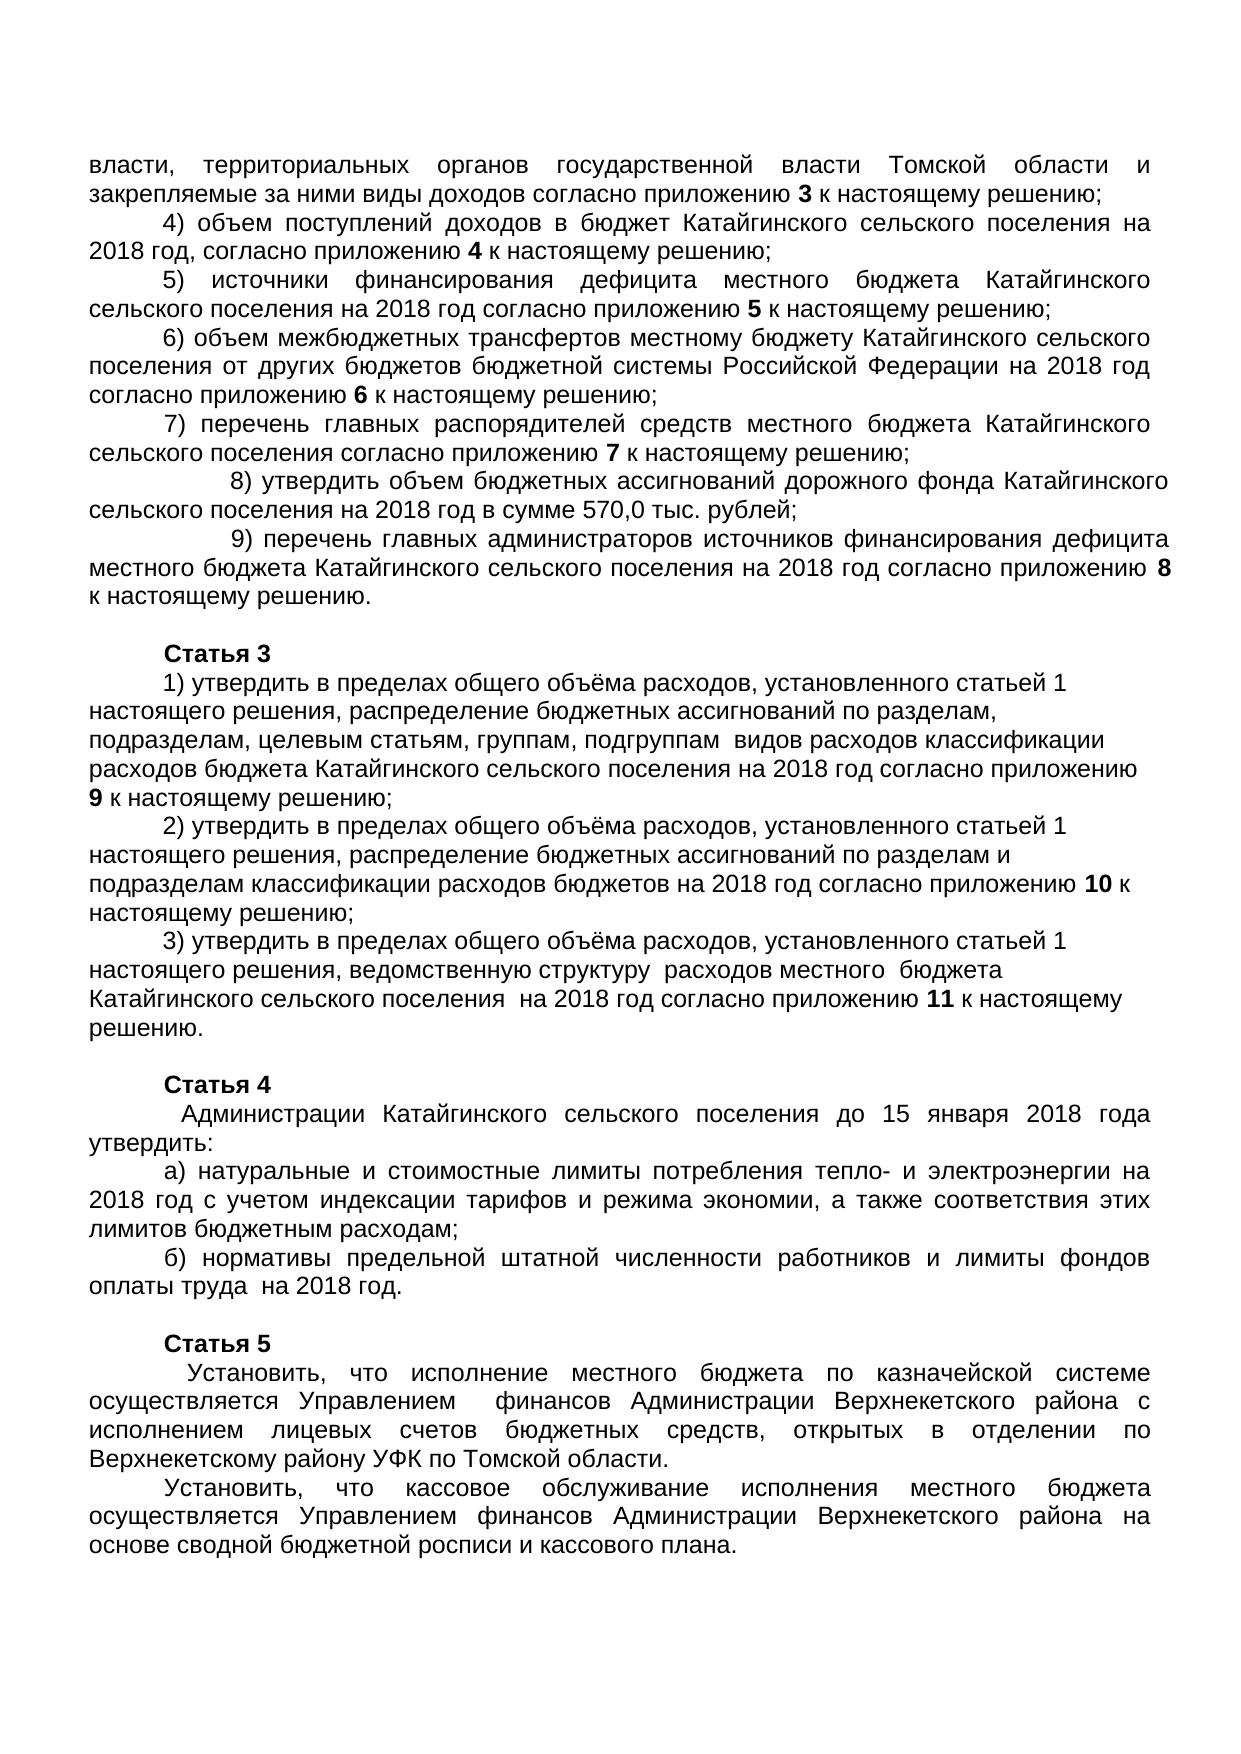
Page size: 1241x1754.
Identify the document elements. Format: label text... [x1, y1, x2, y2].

text а) натуральные и стоимостные лимиты потребления тепло- и электроэнергии на 2018 год с учетом индексации тарифов и режима экономии, а также соответствия этих лимитов бюджетным расходам; [89, 1156, 1152, 1242]
text б) нормативы предельной штатной численности работников и лимиты фондов оплаты труда на 2018 год. [89, 1242, 1152, 1300]
text 4) объем поступлений доходов в бюджет Катайгинского сельского поселения на 2018 год, согласно приложению 4 к настоящему решению; [89, 207, 1152, 265]
text 9) перечень главных администраторов источников финансирования дефицита местного бюджета Катайгинского сельского поселения на 2018 год согласно приложению 8 к настоящему решению. [89, 524, 1171, 610]
text 8) утвердить объем бюджетных ассигнований дорожного фонда Катайгинского сельского поселения на 2018 год в сумме 570,0 тыс. рублей; [89, 466, 1171, 524]
text 6) объем межбюджетных трансфертов местному бюджету Катайгинского сельского поселения от других бюджетов бюджетной системы Российской Федерации на 2018 год согласно приложению 6 к настоящему решению; [89, 322, 1152, 409]
text Статья 3 [89, 639, 1152, 667]
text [89, 150, 1152, 207]
text Администрации Катайгинского сельского поселения до 15 января 2018 года утвердить: [89, 1099, 1152, 1156]
text Установить, что кассовое обслуживание исполнения местного бюджета осуществляется Управлением финансов Администрации Верхнекетского района на основе сводной бюджетной росписи и кассового плана. [89, 1472, 1152, 1559]
text 1) утвердить в пределах общего объёма расходов, установленного статьей 1 настоящего решения, распределение бюджетных ассигнований по разделам, подразделам, целевым статьям, группам, подгруппам видов расходов классификации расходов бюджета Катайгинского сельского поселения на 2018 год согласно приложению 9 к настоящему решению; [89, 667, 1152, 811]
text Статья 4 [89, 1070, 1152, 1099]
text 3) утвердить в пределах общего объёма расходов, установленного статьей 1 настоящего решения, ведомственную структуру расходов местного бюджета Катайгинского сельского поселения на 2018 год согласно приложению 11 к настоящему решению. [89, 926, 1152, 1041]
text 2) утвердить в пределах общего объёма расходов, установленного статьей 1 настоящего решения, распределение бюджетных ассигнований по разделам и подразделам классификации расходов бюджетов на 2018 год согласно приложению 10 к настоящему решению; [89, 811, 1152, 926]
text Статья 5 [89, 1329, 1152, 1357]
text 7) перечень главных распорядителей средств местного бюджета Катайгинского сельского поселения согласно приложению 7 к настоящему решению; [89, 409, 1152, 466]
text Установить, что исполнение местного бюджета по казначейской системе осуществляется Управлением финансов Администрации Верхнекетского района с исполнением лицевых счетов бюджетных средств, открытых в отделении по Верхнекетскому району УФК по Томской области. [89, 1357, 1152, 1472]
text 5) источники финансирования дефицита местного бюджета Катайгинского сельского поселения на 2018 год согласно приложению 5 к настоящему решению; [89, 265, 1152, 322]
